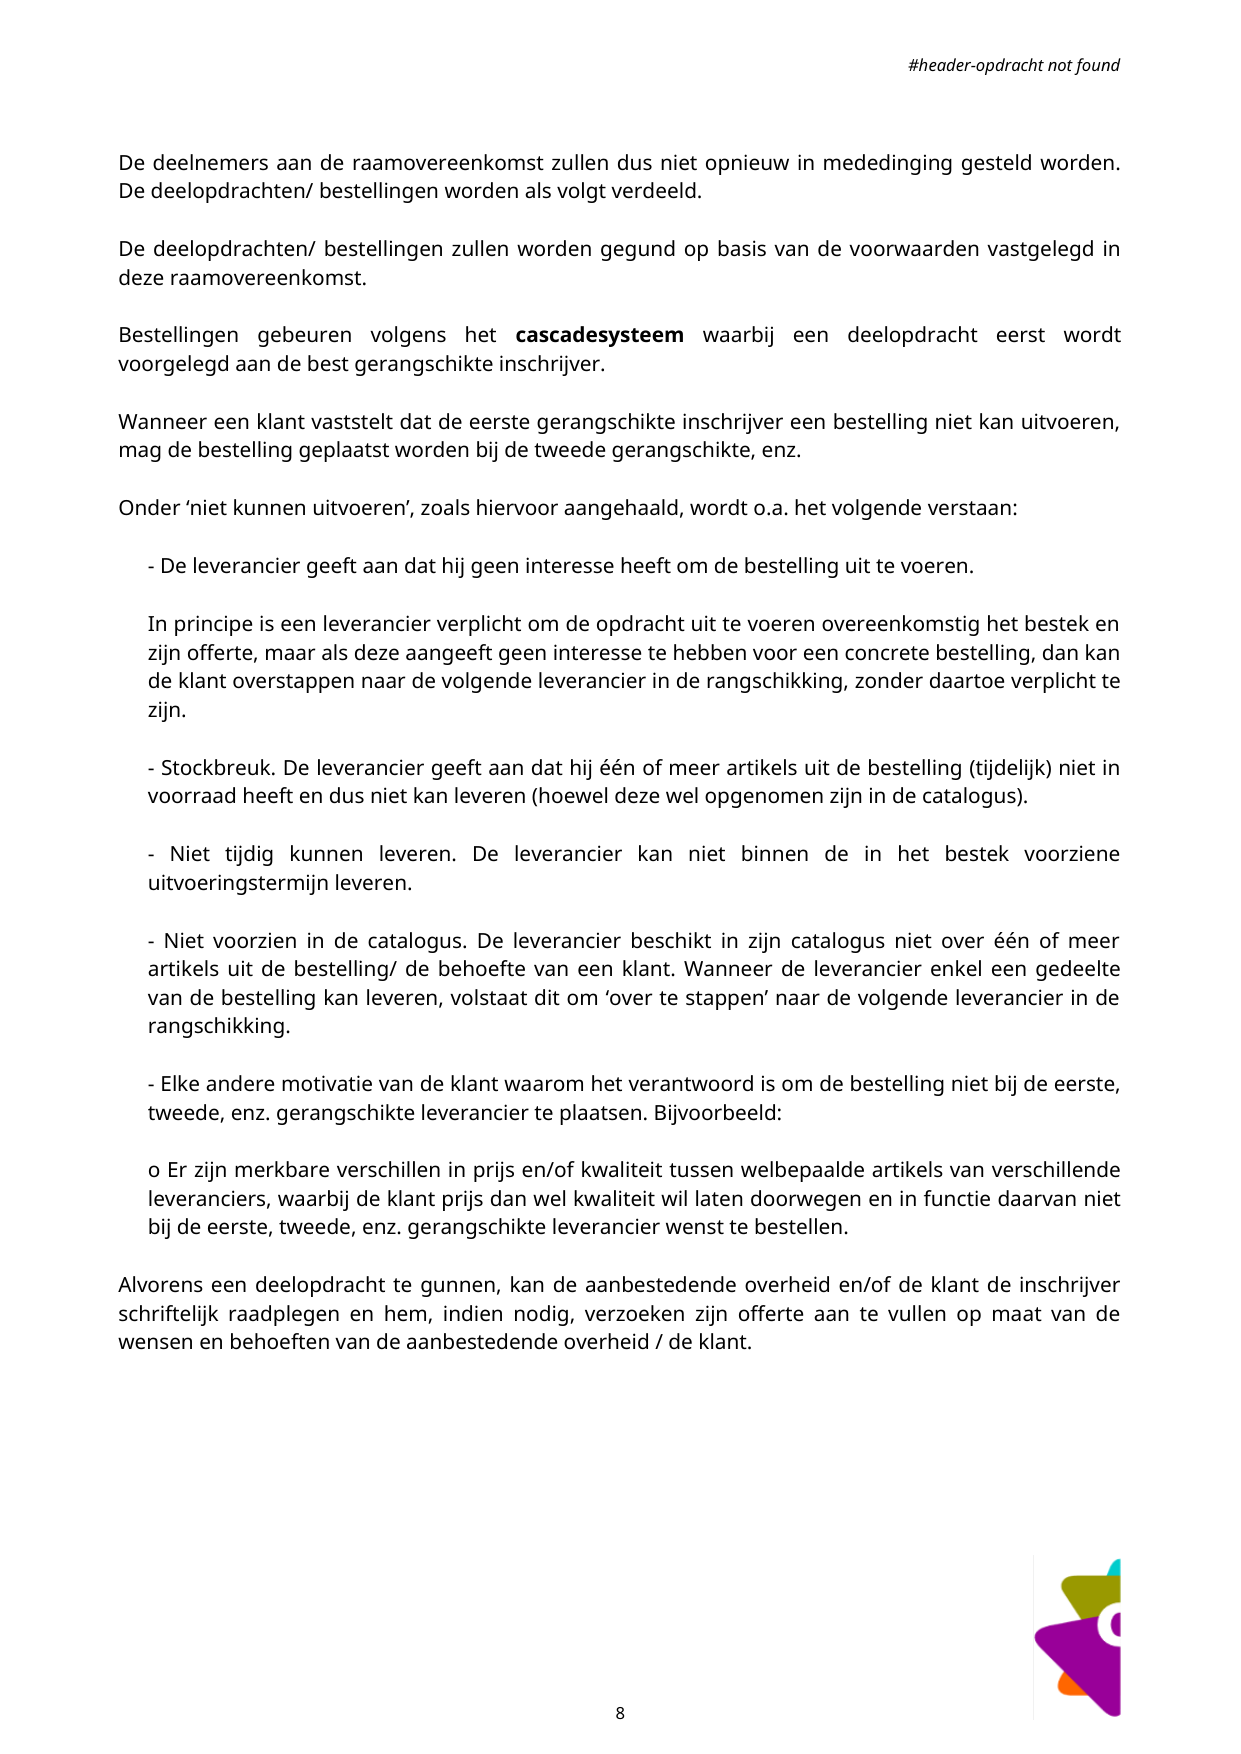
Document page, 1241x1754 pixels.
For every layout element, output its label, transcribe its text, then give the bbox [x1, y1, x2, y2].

text - Elke andere motivatie van de klant waarom het verantwoord is om de bestelling niet bij de eerste, tweede, enz. gerangschikte leverancier te plaatsen. Bijvoorbeeld: [148, 1069, 1122, 1126]
text De deelopdrachten/ bestellingen zullen worden gegund op basis van de voorwaarden vastgelegd in deze raamovereenkomst. [118, 234, 1122, 291]
text - Niet voorzien in de catalogus. De leverancier beschikt in zijn catalogus niet over één of meer artikels uit de bestelling/ de behoefte van een klant. Wanneer de leverancier enkel een gedeelte van de bestelling kan leveren, volstaat dit om ‘over te stappen’ naar de volgende leverancier in de rangschikking. [148, 926, 1122, 1039]
text - Stockbreuk. De leverancier geeft aan dat hij één of meer artikels uit de bestelling (tijdelijk) niet in voorraad heeft en dus niet kan leveren (hoewel deze wel opgenomen zijn in de catalogus). [148, 753, 1122, 810]
picture [1032, 1555, 1123, 1720]
text o Er zijn merkbare verschillen in prijs en/of kwaliteit tussen welbepaalde artikels van verschillende leveranciers, waarbij de klant prijs dan wel kwaliteit wil laten doorwegen en in functie daarvan niet bij de eerste, tweede, enz. gerangschikte leverancier wenst te bestellen. [148, 1156, 1122, 1241]
text In principe is een leverancier verplicht om de opdracht uit te voeren overeenkomstig het bestek en zijn offerte, maar als deze aangeeft geen interesse te hebben voor een concrete bestelling, dan kan de klant overstappen naar de volgende leverancier in de rangschikking, zonder daartoe verplicht te zijn. [148, 609, 1122, 723]
text Alvorens een deelopdracht te gunnen, kan de aanbestedende overheid en/of de klant de inschrijver schriftelijk raadplegen en hem, indien nodig, verzoeken zijn offerte aan te vullen op maat van de wensen en behoeften van de aanbestedende overheid / de klant. [118, 1271, 1122, 1356]
text Bestellingen gebeuren volgens het cascadesysteem waarbij een deelopdracht eerst wordt voorgelegd aan de best gerangschikte inschrijver. [118, 321, 1122, 377]
text Wanneer een klant vaststelt dat de eerste gerangschikte inschrijver een bestelling niet kan uitvoeren, mag de bestelling geplaatst worden bij de tweede gerangschikte, enz. [118, 407, 1122, 464]
text - Niet tijdig kunnen leveren. De leverancier kan niet binnen de in het bestek voorziene uitvoeringstermijn leveren. [148, 839, 1122, 896]
text De deelnemers aan de raamovereenkomst zullen dus niet opnieuw in mededinging gesteld worden. De deelopdrachten/ bestellingen worden als volgt verdeeld. [118, 148, 1122, 204]
text Onder ‘niet kunnen uitvoeren’, zoals hiervoor aangehaald, wordt o.a. het volgende verstaan: [118, 493, 1122, 522]
text - De leverancier geeft aan dat hij geen interesse heeft om de bestelling uit te voeren. [148, 552, 1122, 580]
